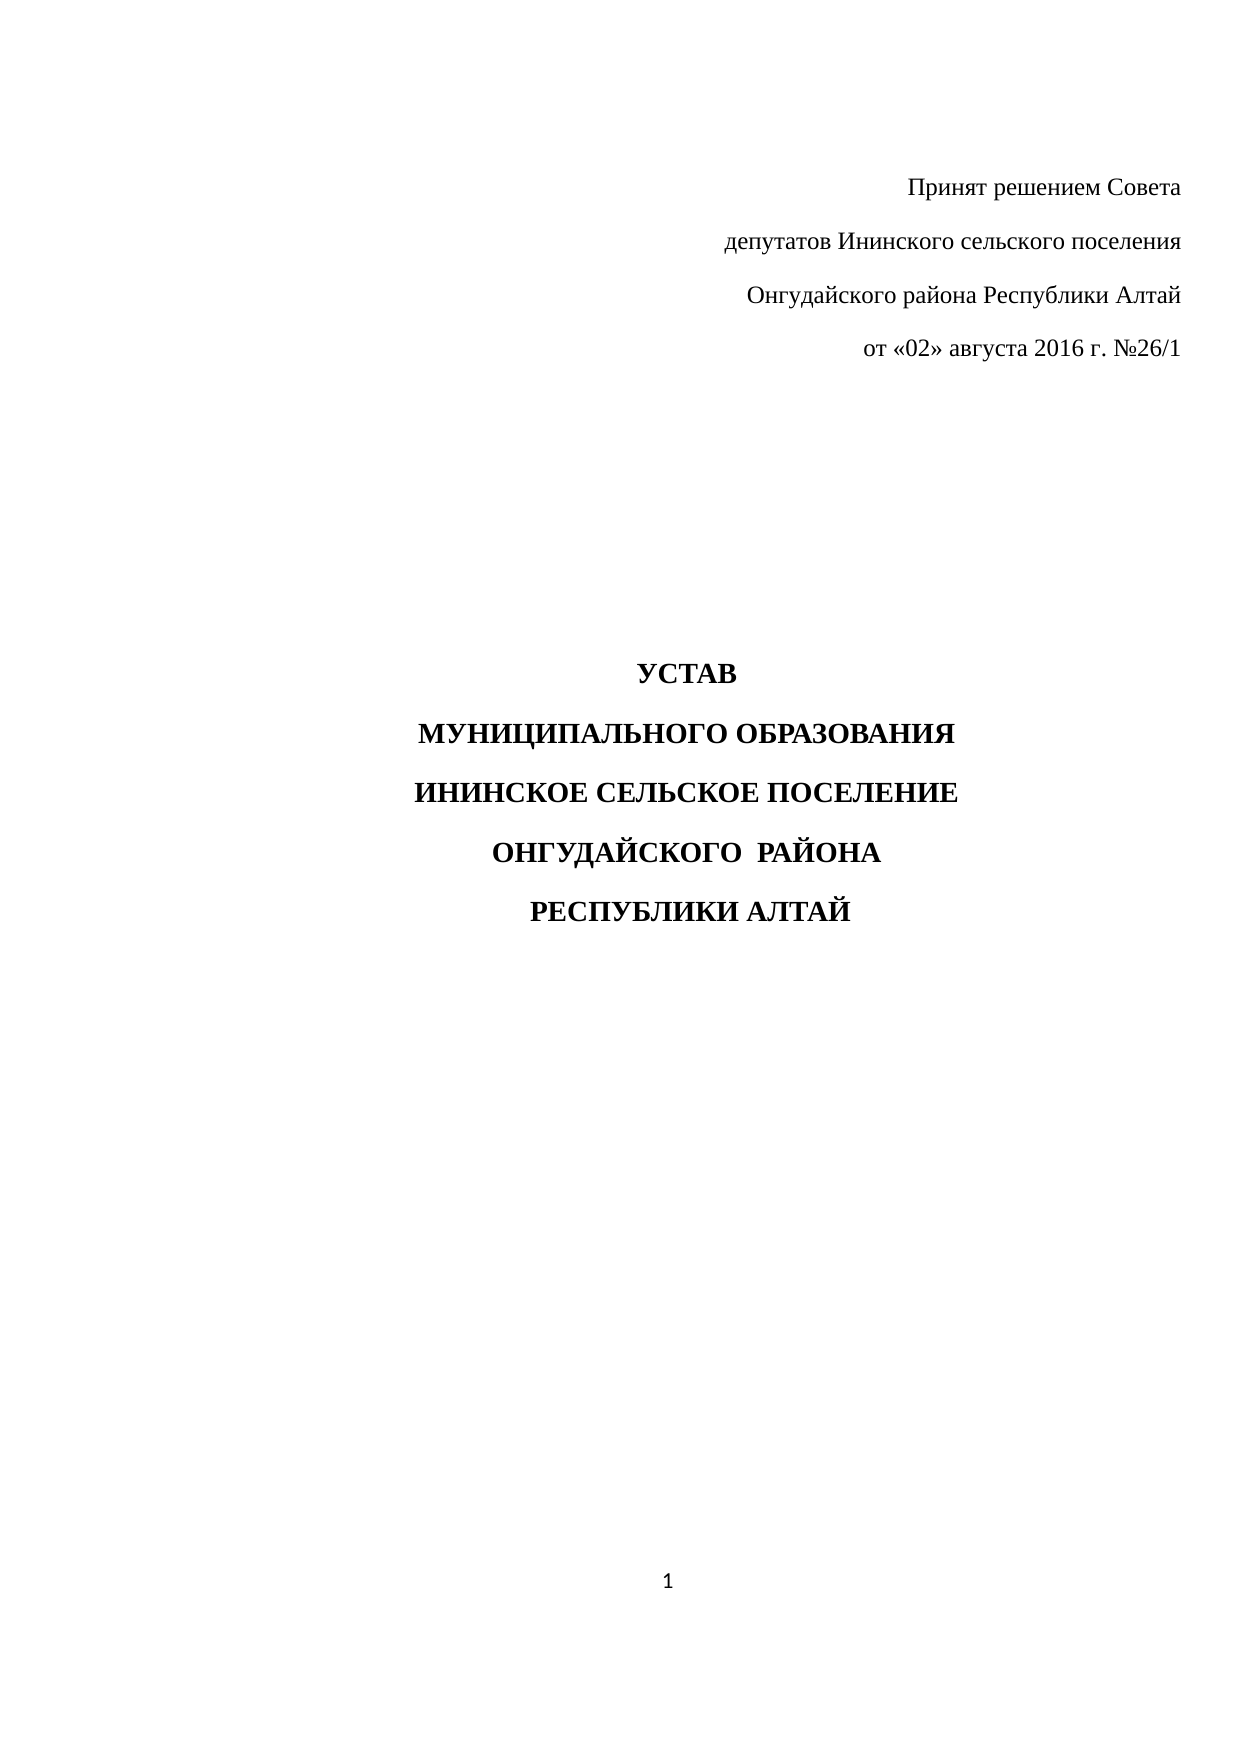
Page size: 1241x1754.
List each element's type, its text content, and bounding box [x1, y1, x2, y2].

text РЕСПУБЛИКИ АЛТАЙ [118, 894, 1181, 928]
text УСТАВ [118, 657, 1181, 690]
text от «02» августа . №26/1 [118, 333, 1181, 362]
text ОНГУДАЙСКОГО РАЙОНА [118, 835, 1181, 868]
text Принят решением Совета [118, 172, 1181, 201]
text Онгудайского района Республики Алтай [118, 280, 1181, 308]
text ИНИНСКОЕ СЕЛЬСКОЕ ПОСЕЛЕНИЕ [118, 775, 1181, 809]
text депутатов Ининского сельского поселения [118, 226, 1181, 254]
text МУНИЦИПАЛЬНОГО ОБРАЗОВАНИЯ [118, 716, 1181, 749]
